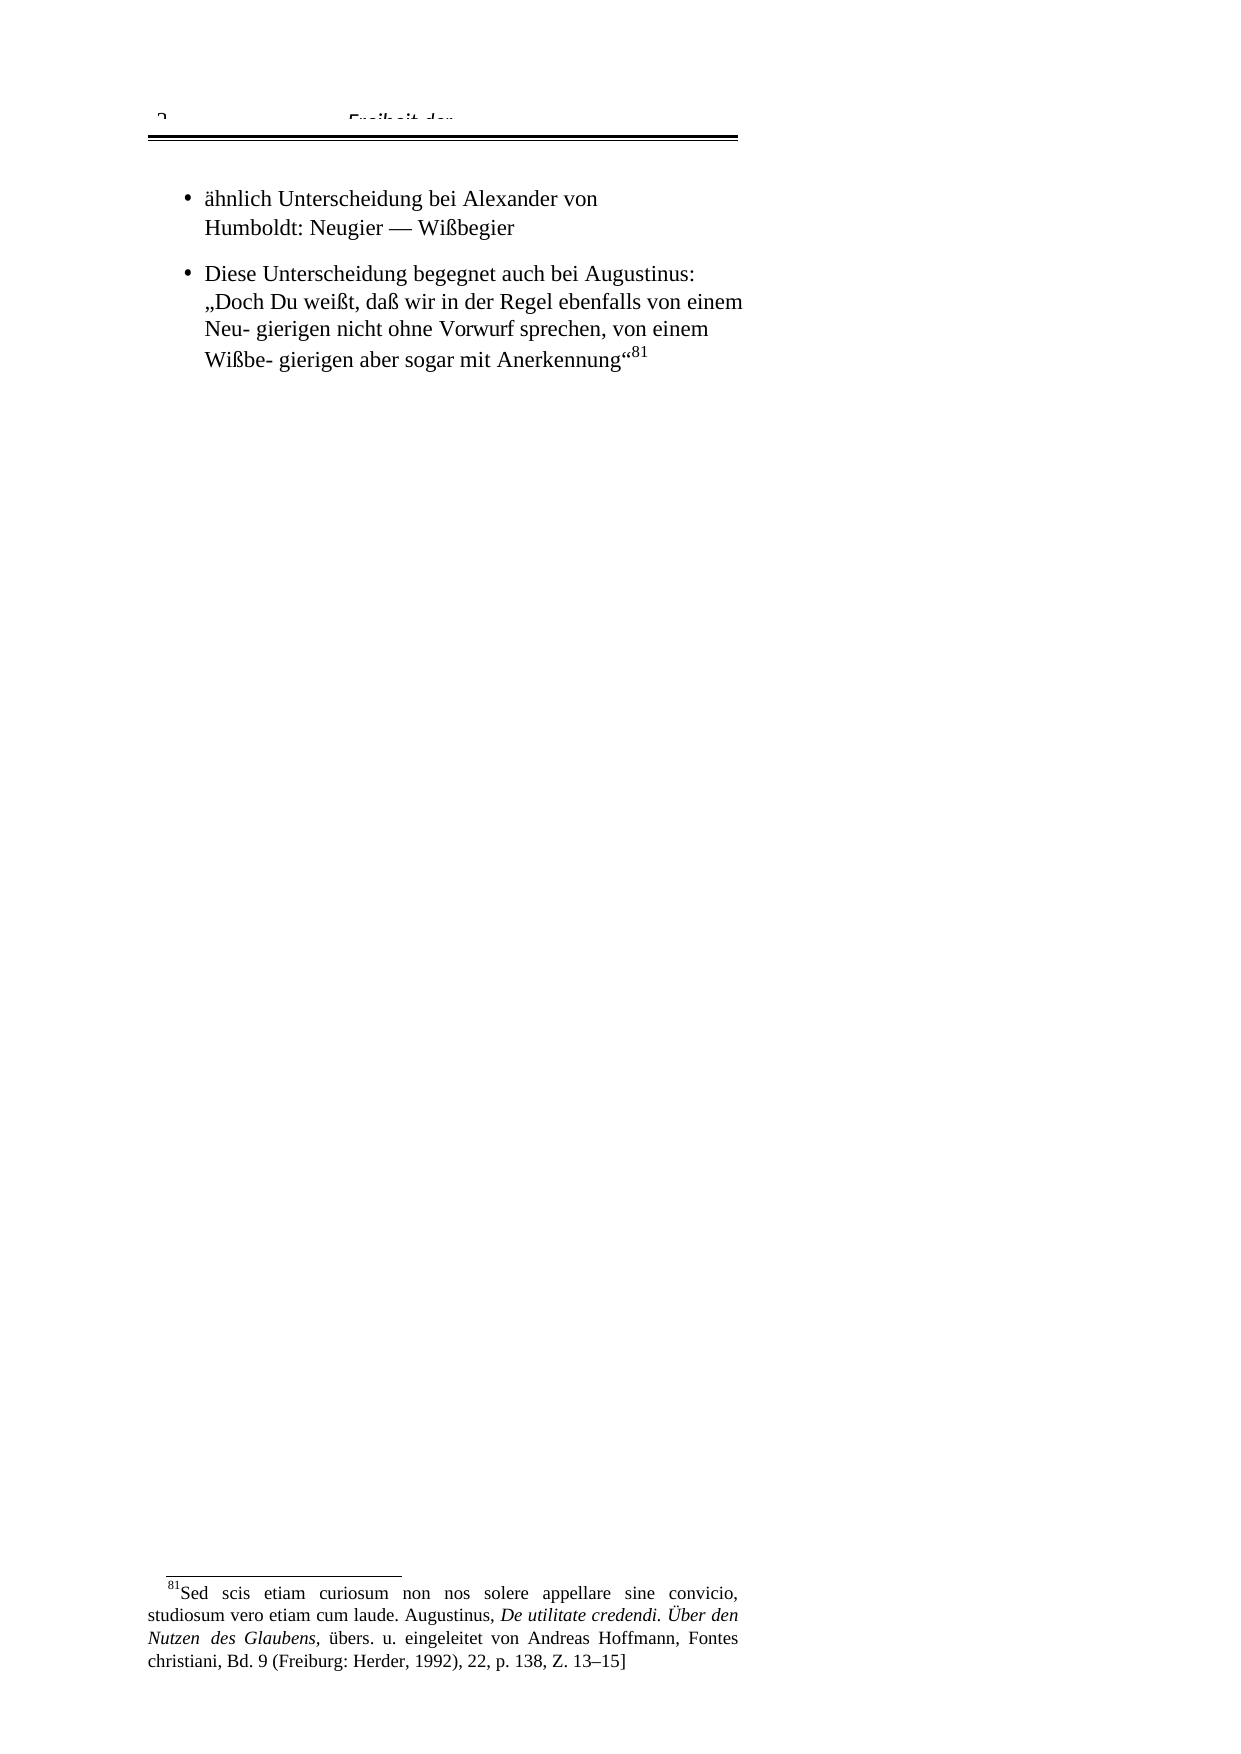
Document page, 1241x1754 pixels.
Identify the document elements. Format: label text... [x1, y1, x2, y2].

list Diese Unterscheidung begegnet auch bei Augustinus: „Doch Du weißt, daß wir in der Regel ebenfalls von einem Neu- gierigen nicht ohne Vorwurf sprechen, von einem Wißbe- gierigen aber sogar mit Anerkennung“81 [182, 260, 748, 372]
text 81Sed scis etiam curiosum non nos solere appellare sine convicio, studiosum vero etiam cum laude. Augustinus, De utilitate credendi. Über den Nutzen des Glaubens, übers. u. eingeleitet von Andreas Hoffmann, Fontes christiani, Bd. 9 (Freiburg: Herder, 1992), 22, p. 138, Z. 13–15] [148, 1578, 738, 1671]
list ähnlich Unterscheidung bei Alexander von Humboldt: Neugier — Wißbegier [182, 186, 698, 240]
